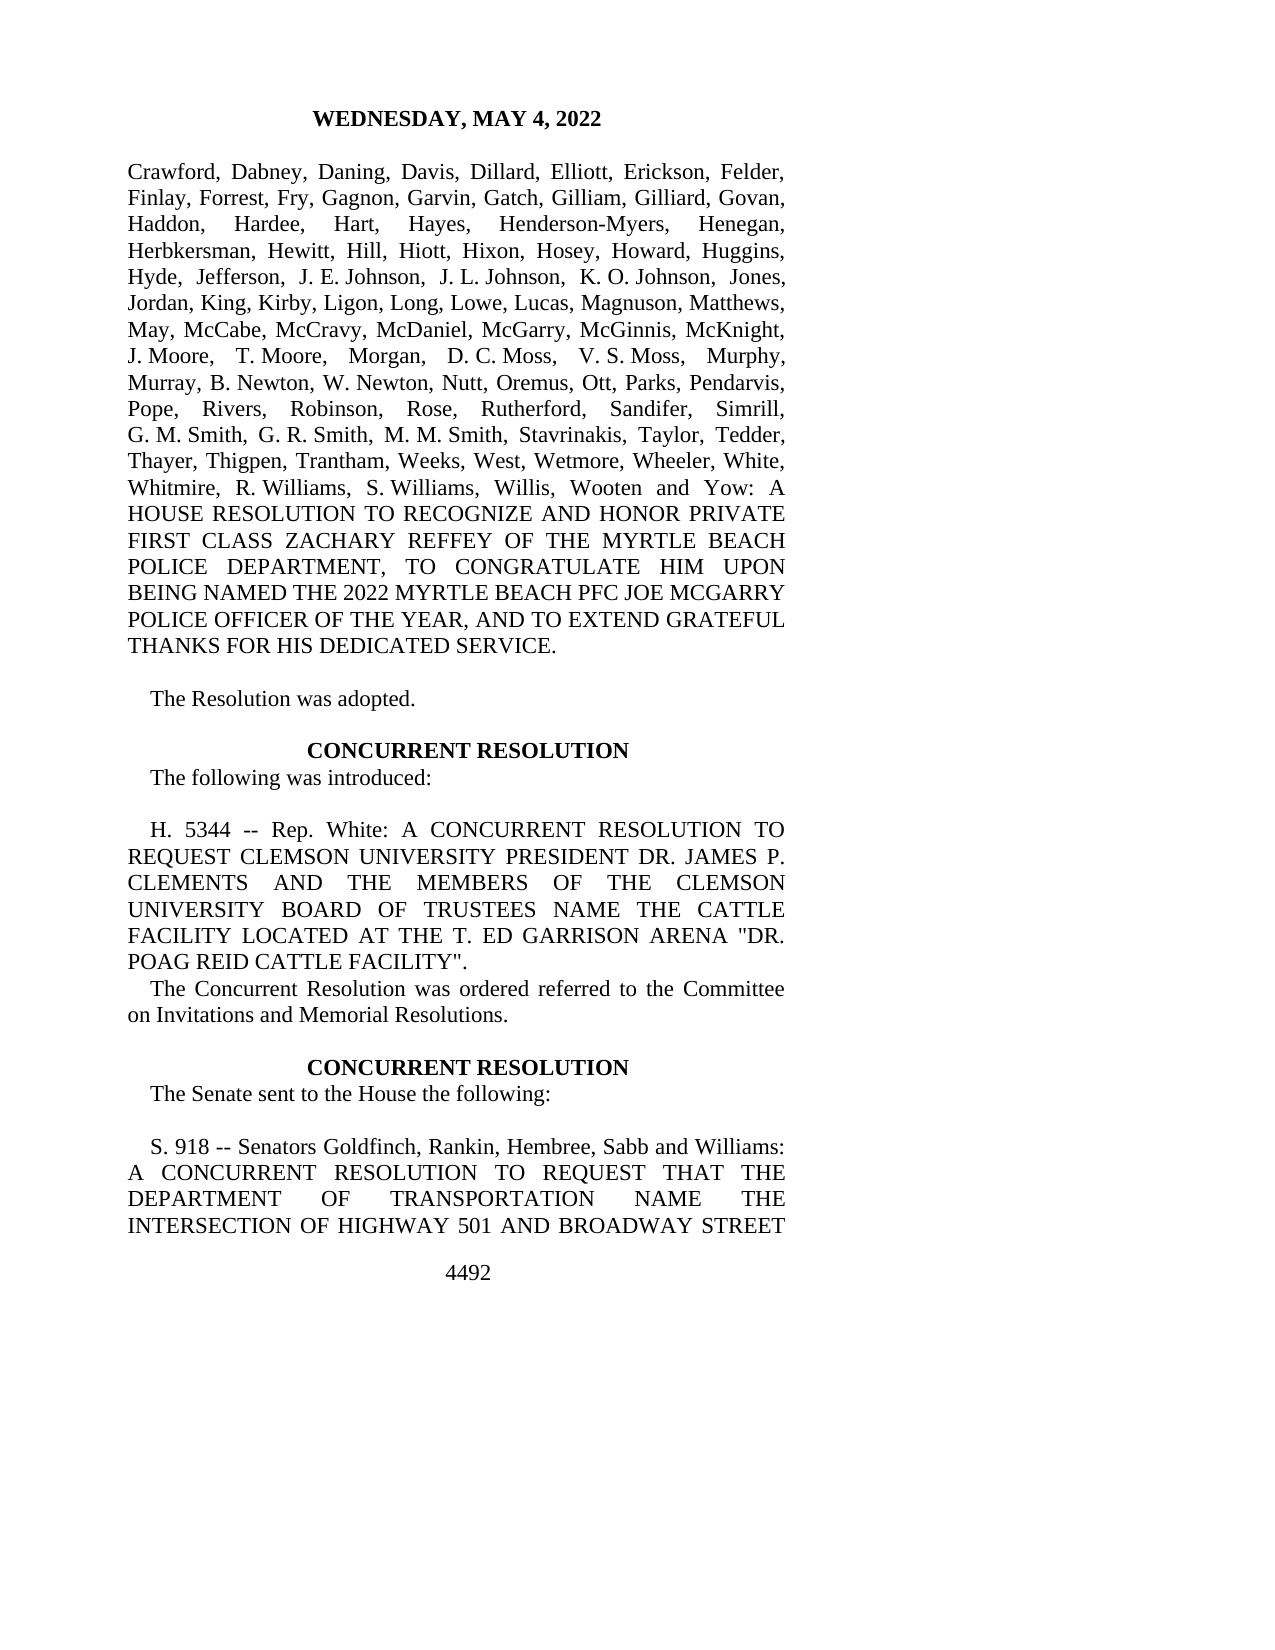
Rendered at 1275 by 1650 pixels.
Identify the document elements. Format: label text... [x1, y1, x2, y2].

text CONCURRENT RESOLUTION [127, 737, 786, 764]
text The Senate sent to the House the following: [127, 1080, 786, 1106]
text The Concurrent Resolution was ordered referred to the Committee on Invitations and Memorial Resolutions. [127, 975, 786, 1027]
text The following was introduced: [127, 764, 786, 790]
text The Resolution was adopted. [127, 685, 786, 711]
text H. 5344 -- Rep. White: A CONCURRENT RESOLUTION TO REQUEST CLEMSON UNIVERSITY PRESIDENT DR. JAMES P. CLEMENTS AND THE MEMBERS OF THE CLEMSON UNIVERSITY BOARD OF TRUSTEES NAME THE CATTLE FACILITY LOCATED AT THE T. ED GARRISON ARENA "DR. POAG REID CATTLE FACILITY". [127, 817, 786, 975]
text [127, 158, 786, 658]
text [127, 1133, 786, 1238]
text CONCURRENT RESOLUTION [127, 1054, 786, 1080]
